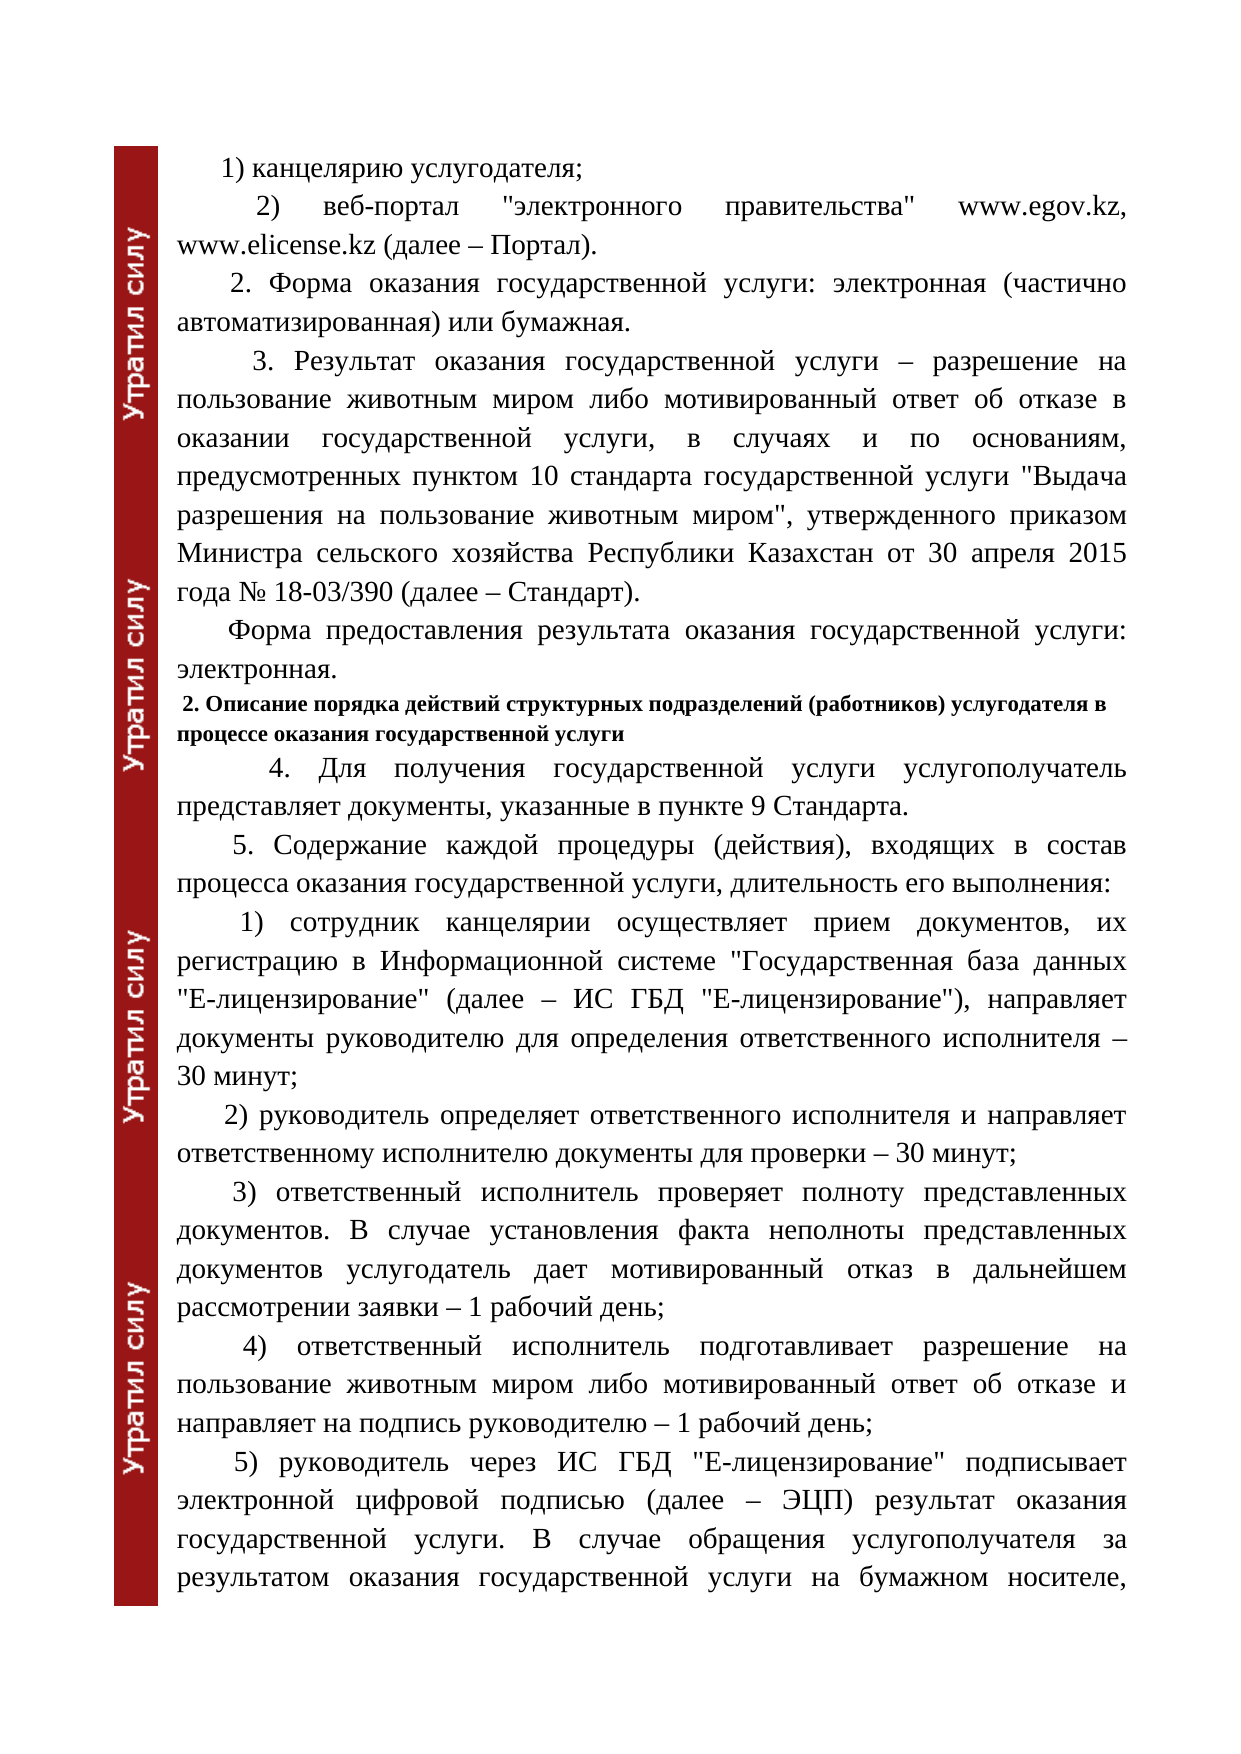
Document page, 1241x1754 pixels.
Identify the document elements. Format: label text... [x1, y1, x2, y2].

picture [114, 899, 158, 904]
picture [114, 746, 158, 750]
text 4. Для получения государственной услуги услугополучатель представляет документы, указанные в пункте 9 Стандарта. [112, 750, 1128, 822]
text Форма предоставления результата оказания государственной услуги: электронная. [112, 612, 1128, 684]
picture [114, 822, 158, 827]
text 2) веб-портал "электронного правительства" www.egov.kz, www.elicense.kz (далее – Портал). [112, 188, 1128, 261]
picture [114, 1169, 158, 1174]
text 2) руководитель определяет ответственного исполнителя и направляет ответственному исполнителю документы для проверки – 30 минут; [112, 1097, 1128, 1169]
picture [114, 338, 158, 343]
text 2. Описание порядка действий структурных подразделений (работников) услугодателя в процессе оказания государственной услуги [112, 689, 1128, 746]
text 4) ответственный исполнитель подготавливает разрешение на пользование животным миром либо мотивированный ответ об отказе и направляет на подпись руководителю – 1 рабочий день; [112, 1328, 1128, 1439]
text 3. Результат оказания государственной услуги – разрешение на пользование животным миром либо мотивированный ответ об отказе в оказании государственной услуги, в случаях и по основаниям, предусмотренных пунктом 10 стандарта государственной услуги "Выдача разрешения на пользование животным миром", утвержденного приказом Министра сельского хозяйства Республики Казахстан от 30 апреля 2015 года № 18-03/390 (далее – Стандарт). [112, 343, 1128, 607]
picture [114, 1593, 158, 1606]
picture [114, 1323, 158, 1328]
picture [114, 183, 158, 188]
picture [114, 261, 158, 266]
text 5. Содержание каждой процедуры (действия), входящих в состав процесса оказания государственной услуги, длительность его выполнения: [112, 827, 1128, 899]
text 3) ответственный исполнитель проверяет полноту представленных документов. В случае установления факта неполноты представленных документов услугодатель дает мотивированный отказ в дальнейшем рассмотрении заявки – 1 рабочий день; [112, 1174, 1128, 1323]
picture [114, 684, 158, 689]
picture [114, 1092, 158, 1097]
text 1) канцелярию услугодателя; [112, 150, 1128, 183]
text 1) сотрудник канцелярии осуществляет прием документов, их регистрацию в Информационной системе "Государственная база данных "Е-лицензирование" (далее – ИС ГБД "Е-лицензирование"), направляет документы руководителю для определения ответственного исполнителя – 30 минут; [112, 904, 1128, 1092]
picture [114, 146, 158, 150]
picture [114, 1439, 158, 1444]
picture [114, 607, 158, 612]
text 2. Форма оказания государственной услуги: электронная (частично автоматизированная) или бумажная. [112, 266, 1128, 338]
